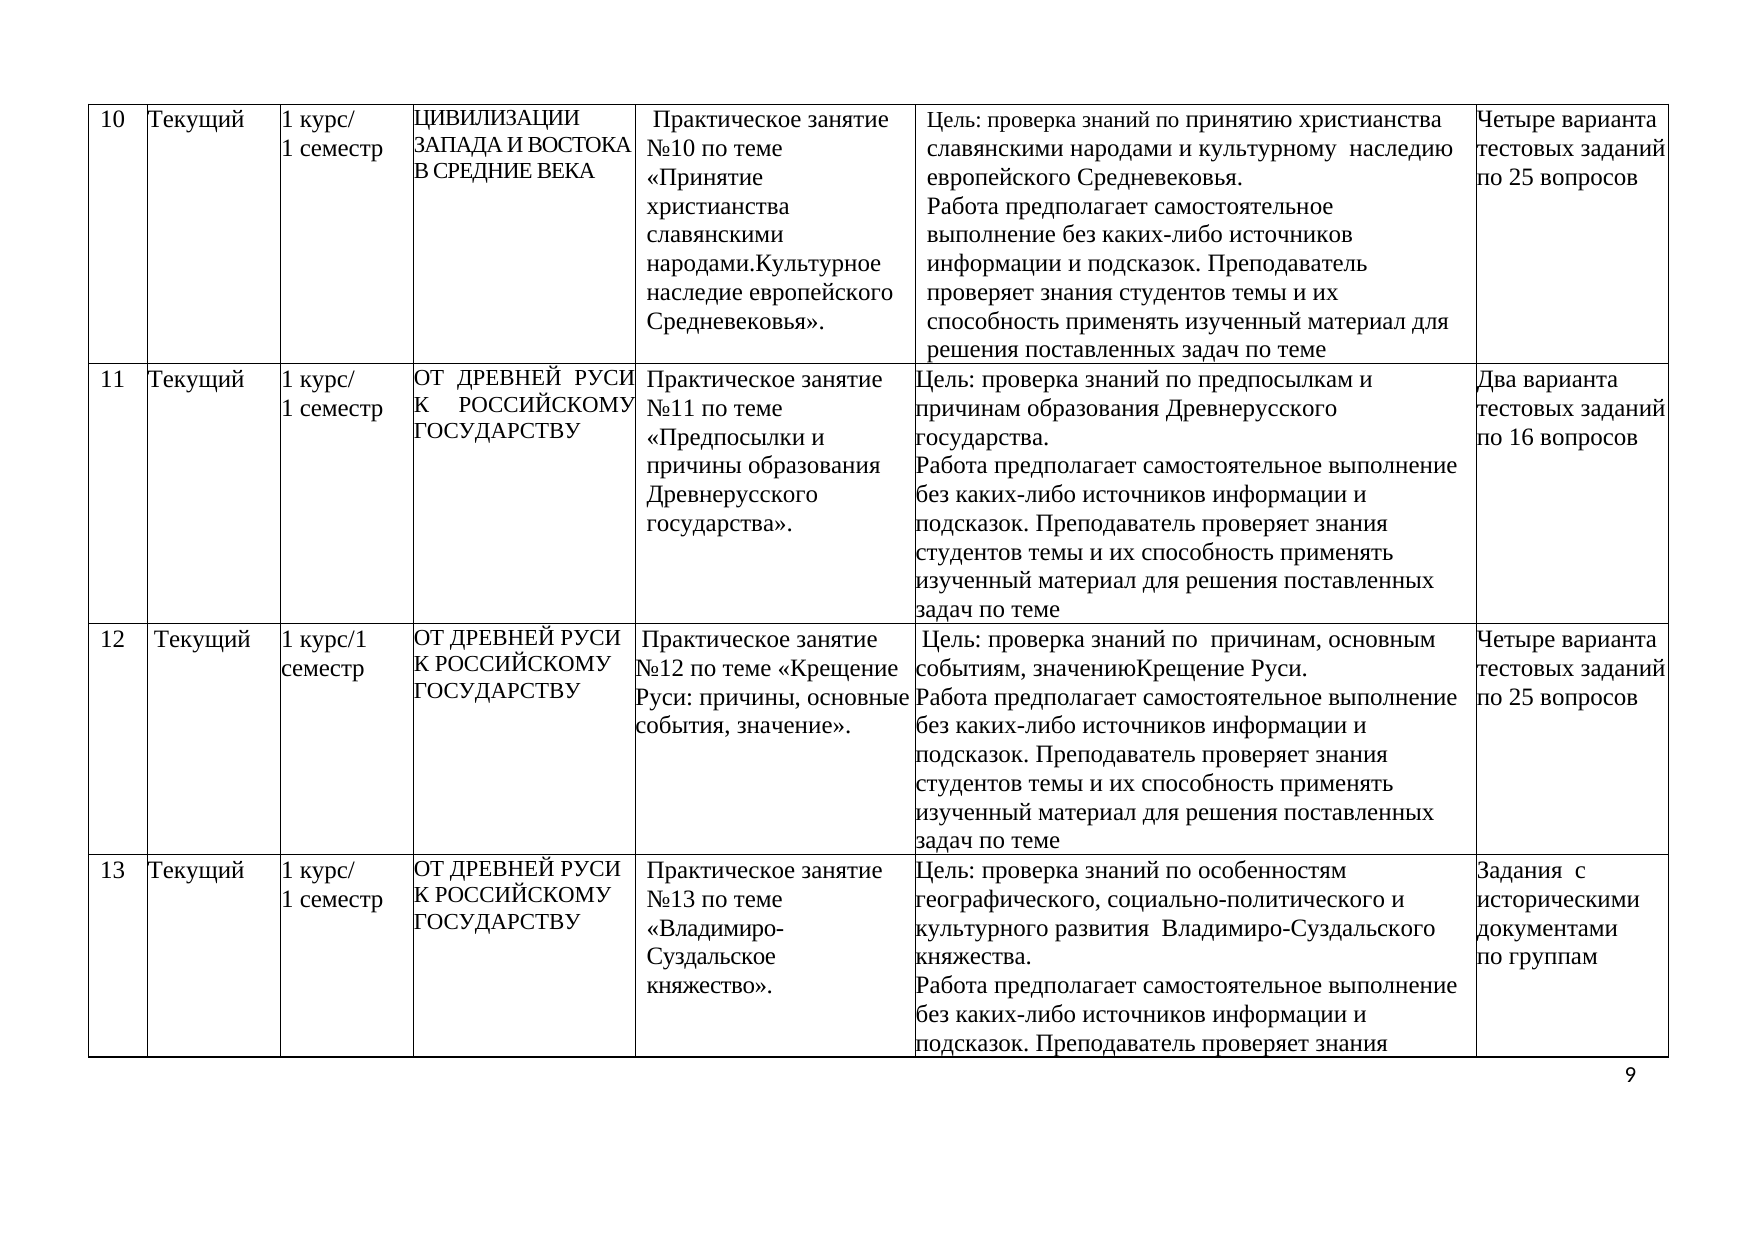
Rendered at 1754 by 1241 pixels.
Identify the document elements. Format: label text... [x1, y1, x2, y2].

table_cell Два варианта тестовых заданий по 16 вопросов [1477, 364, 1668, 623]
table_cell Четыре варианта тестовых заданий по 25 вопросов [1477, 624, 1668, 854]
table_cell 1 курс/ 1 семестр [281, 105, 413, 363]
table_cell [1477, 855, 1668, 1056]
table_cell ОТ ДРЕВНЕЙ РУСИ К РОССИЙСКОМУ ГОСУДАРСТВУ [414, 624, 635, 854]
table_cell 10 [89, 105, 147, 363]
table_cell Текущий [148, 364, 280, 623]
table_cell Практическое занятие №10 по теме «Принятие христианства славянскими народами.Культурное наследие европейского Средневековья». [636, 105, 915, 363]
table_cell Цель: проверка знаний по принятию христианства славянскими народами и культурному наследию европейского Средневековья. Работа предполагает самостоятельное выполнение без каких-либо источников информации и подсказок. Преподаватель проверяет знания студентов темы и их способность применять изученный материал для решения поставленных задач по теме [916, 105, 1476, 363]
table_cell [414, 855, 635, 1056]
table_cell Цель: проверка знаний по предпосылкам и причинам образования Древнерусского государства. Работа предполагает самостоятельное выполнение без каких-либо источников информации и подсказок. Преподаватель проверяет знания студентов темы и их способность применять изученный материал для решения поставленных задач по теме [916, 364, 1476, 623]
table_cell Четыре варианта тестовых заданий по 25 вопросов [1477, 105, 1668, 363]
table_cell 1 курс/1 семестр [281, 624, 413, 854]
table_cell Текущий [148, 855, 280, 1056]
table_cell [414, 105, 635, 363]
table_cell ОТ ДРЕВНЕЙ РУСИ К РОССИЙСКОМУ ГОСУДАРСТВУ [414, 364, 635, 623]
table_cell Текущий [148, 105, 280, 363]
table_cell 11 [89, 364, 147, 623]
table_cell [916, 855, 1476, 1056]
table_cell Практическое занятие №12 по теме «Крещение Руси: причины, основные события, значение». [636, 624, 915, 854]
table_cell Текущий [148, 624, 280, 854]
table_cell Практическое занятие №11 по теме «Предпосылки и причины образования Древнерусского государства». [636, 364, 915, 623]
table_cell 1 курс/ 1 семестр [281, 855, 413, 1056]
table_cell Цель: проверка знаний по причинам, основным событиям, значениюКрещение Руси. Работа предполагает самостоятельное выполнение без каких-либо источников информации и подсказок. Преподаватель проверяет знания студентов темы и их способность применять изученный материал для решения поставленных задач по теме [916, 624, 1476, 854]
table_cell 12 [89, 624, 147, 854]
table_cell 1 курс/ 1 семестр [281, 364, 413, 623]
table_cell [636, 855, 915, 1056]
table_cell 13 [89, 855, 147, 1056]
